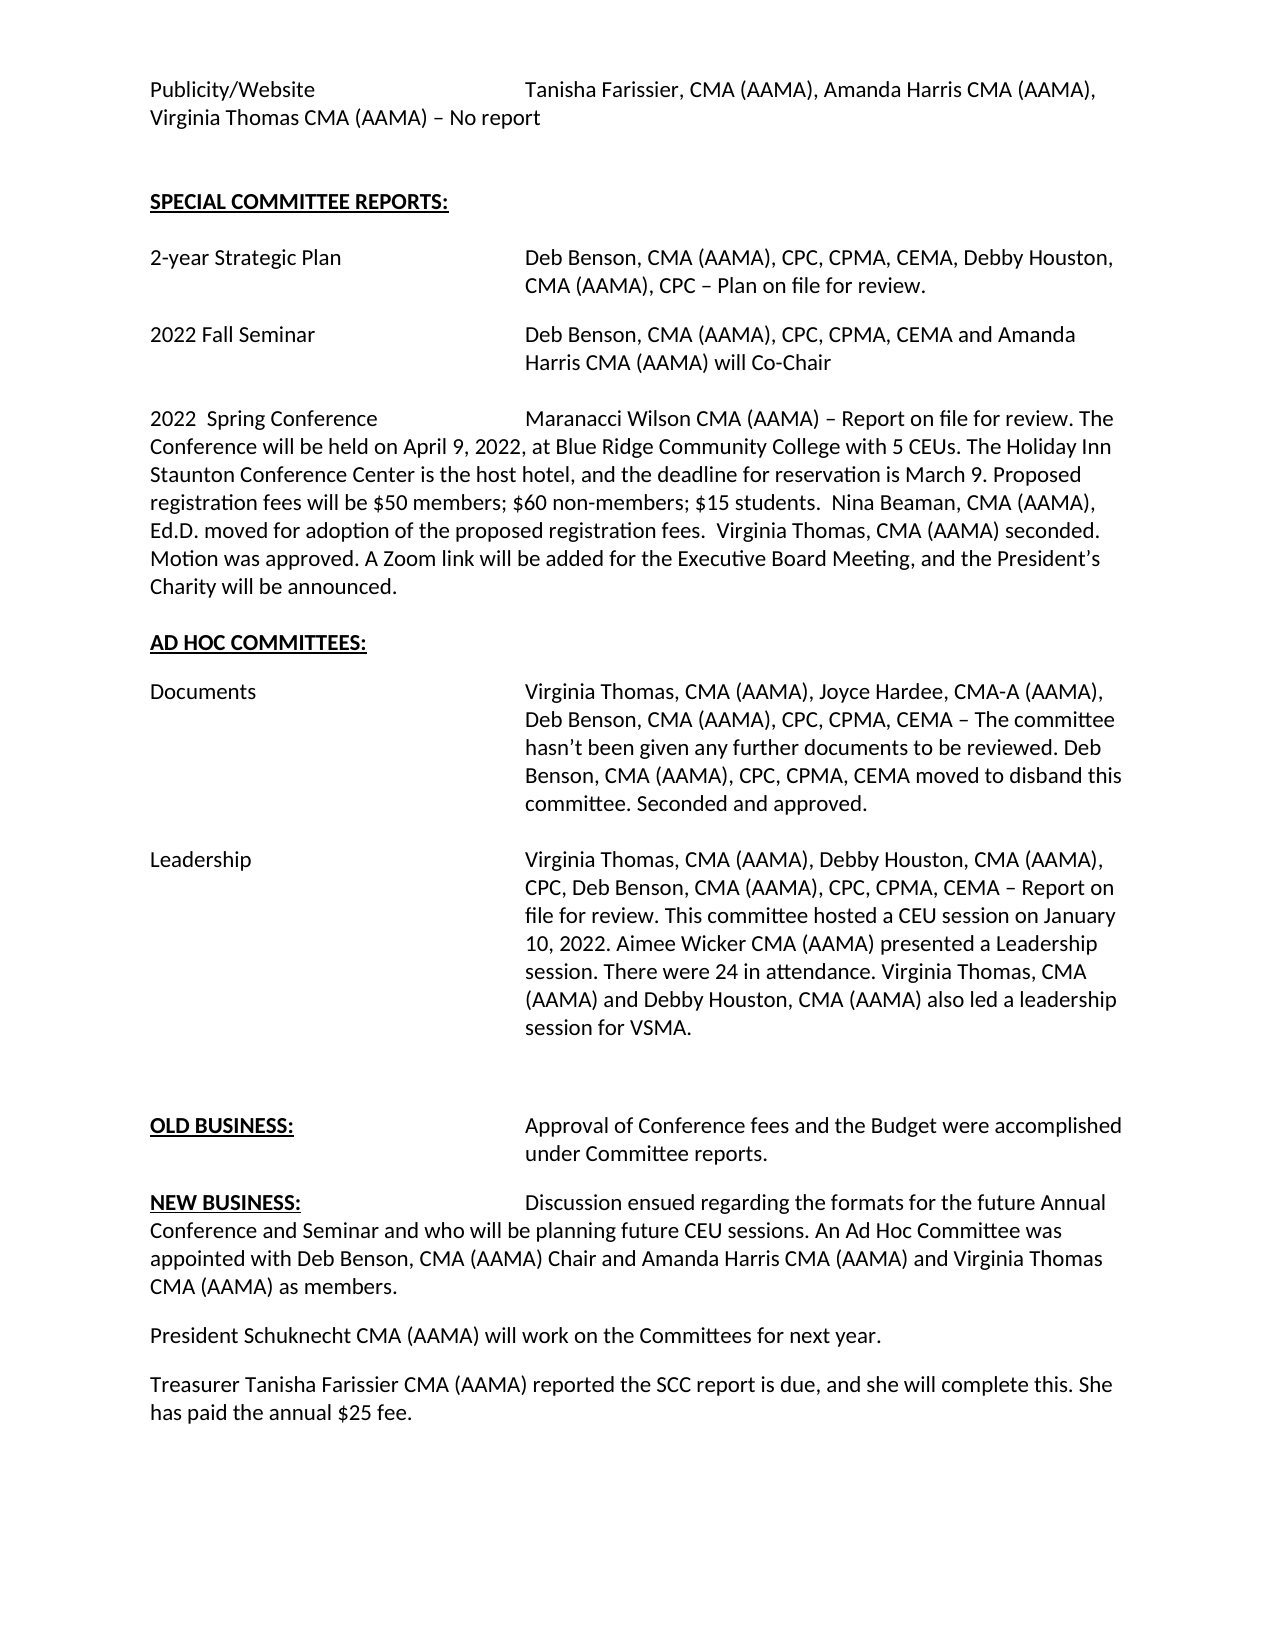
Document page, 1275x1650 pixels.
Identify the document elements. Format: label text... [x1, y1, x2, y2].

text NEW BUSINESS: Discussion ensued regarding the formats for the future Annual Conference and Seminar and who will be planning future CEU sessions. An Ad Hoc Committee was appointed with Deb Benson, CMA (AAMA) Chair and Amanda Harris CMA (AAMA) and Virginia Thomas CMA (AAMA) as members. [150, 1188, 1125, 1300]
text OLD BUSINESS: Approval of Conference fees and the Budget were accomplished under Committee reports. [150, 1111, 1125, 1167]
text SPECIAL COMMITTEE REPORTS: [150, 187, 1125, 215]
text AD HOC COMMITTEES: [150, 628, 1125, 656]
text President Schuknecht CMA (AAMA) will work on the Committees for next year. [150, 1321, 1125, 1349]
text Leadership Virginia Thomas, CMA (AAMA), Debby Houston, CMA (AAMA), CPC, Deb Benson, CMA (AAMA), CPC, CPMA, CEMA – Report on file for review. This committee hosted a CEU session on January 10, 2022. Aimee Wicker CMA (AAMA) presented a Leadership session. There were 24 in attendance. Virginia Thomas, CMA (AAMA) and Debby Houston, CMA (AAMA) also led a leadership session for VSMA. [150, 845, 1125, 1041]
text Treasurer Tanisha Farissier CMA (AAMA) reported the SCC report is due, and she will complete this. She has paid the annual $25 fee. [150, 1370, 1125, 1426]
text Documents Virginia Thomas, CMA (AAMA), Joyce Hardee, CMA-A (AAMA), Deb Benson, CMA (AAMA), CPC, CPMA, CEMA – The committee hasn’t been given any further documents to be reviewed. Deb Benson, CMA (AAMA), CPC, CPMA, CEMA moved to disband this committee. Seconded and approved. [150, 677, 1125, 817]
text 2022 Spring Conference Maranacci Wilson CMA (AAMA) – Report on file for review. The Conference will be held on April 9, 2022, at Blue Ridge Community College with 5 CEUs. The Holiday Inn Staunton Conference Center is the host hotel, and the deadline for reservation is March 9. Proposed registration fees will be $50 members; $60 non-members; $15 students. Nina Beaman, CMA (AAMA), Ed.D. moved for adoption of the proposed registration fees. Virginia Thomas, CMA (AAMA) seconded. Motion was approved. A Zoom link will be added for the Executive Board Meeting, and the President’s Charity will be announced. [150, 404, 1125, 600]
text 2022 Fall Seminar Deb Benson, CMA (AAMA), CPC, CPMA, CEMA and Amanda Harris CMA (AAMA) will Co-Chair [150, 320, 1125, 376]
text Publicity/Website Tanisha Farissier, CMA (AAMA), Amanda Harris CMA (AAMA), Virginia Thomas CMA (AAMA) – No report [150, 75, 1125, 131]
text 2-year Strategic Plan Deb Benson, CMA (AAMA), CPC, CPMA, CEMA, Debby Houston, CMA (AAMA), CPC – Plan on file for review. [150, 243, 1125, 299]
